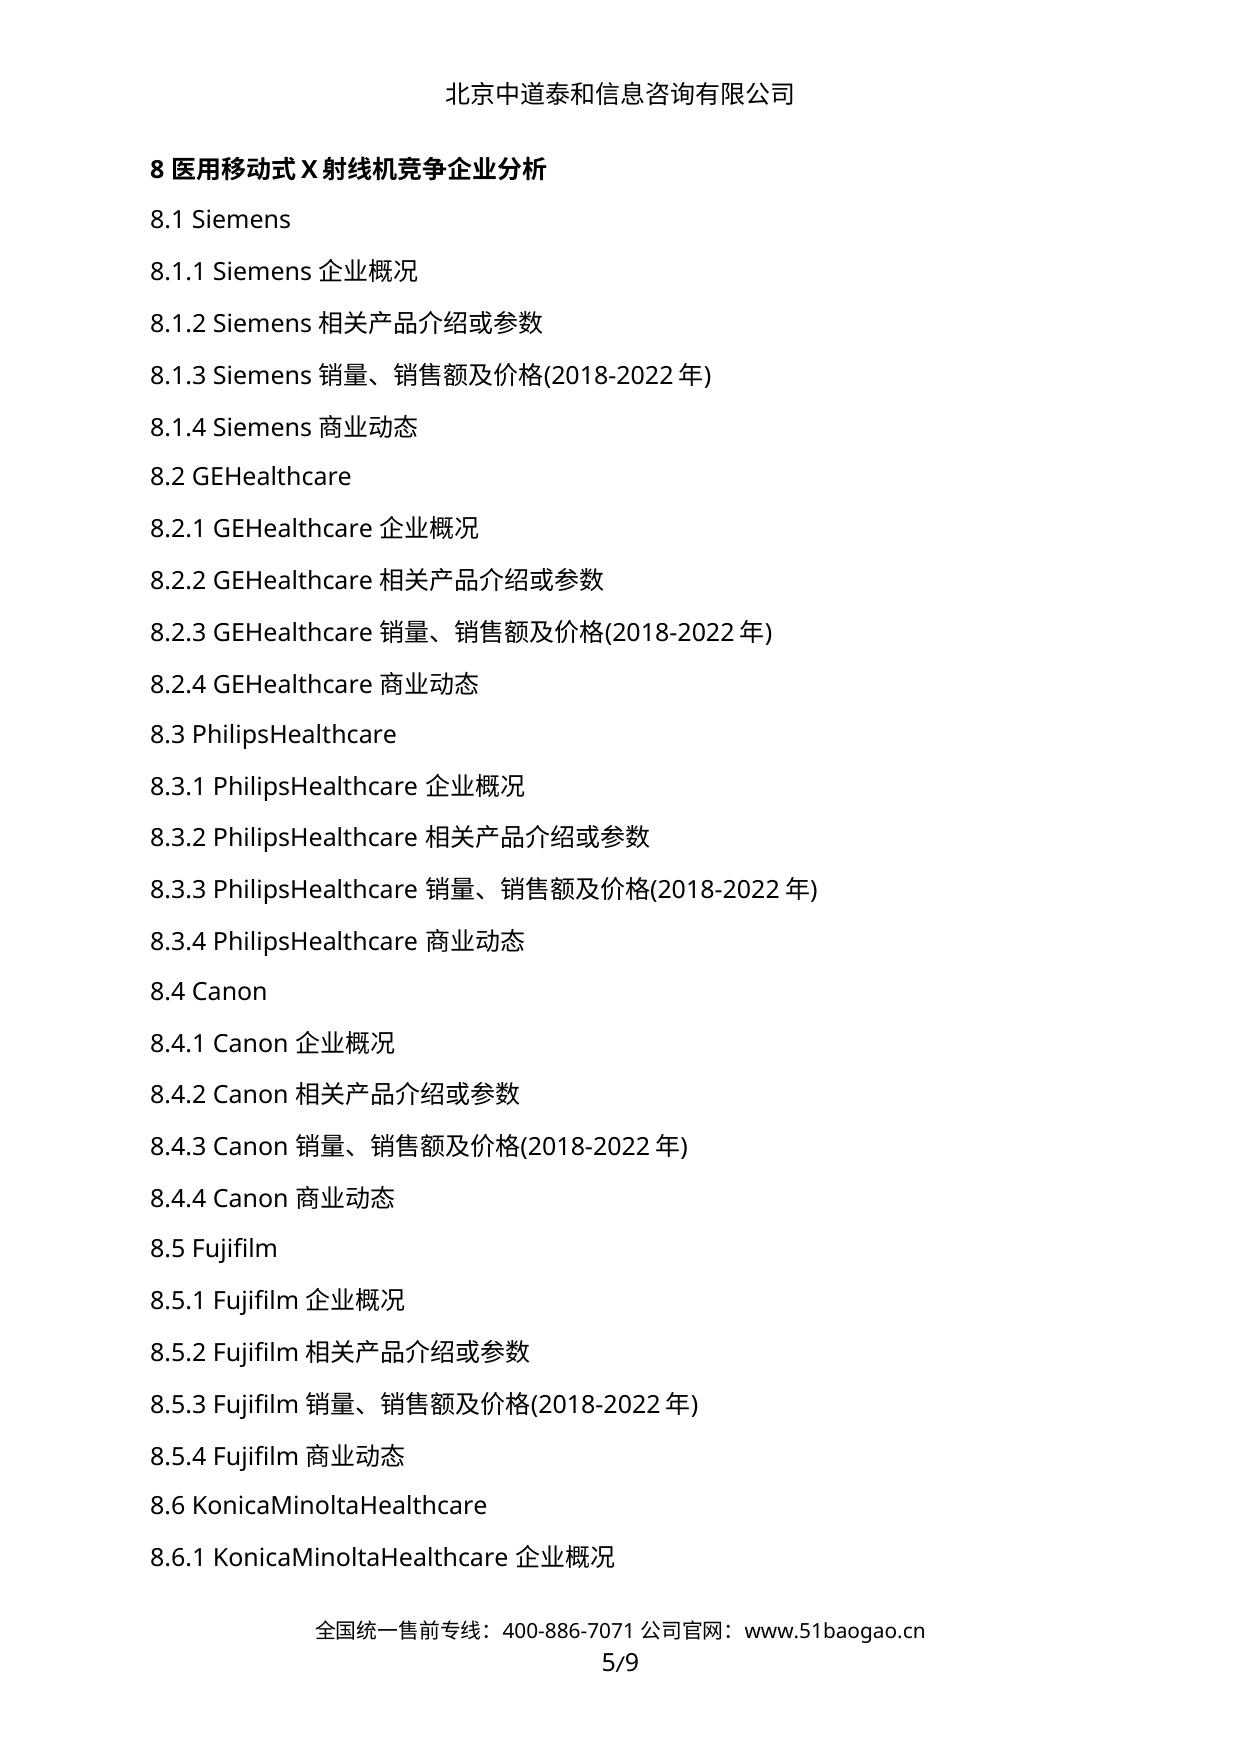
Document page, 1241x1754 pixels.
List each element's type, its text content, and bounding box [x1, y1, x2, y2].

text 8.3.1 PhilipsHealthcare 企业概况 [150, 766, 1090, 802]
text 8.3.4 PhilipsHealthcare 商业动态 [150, 922, 1090, 958]
text 8.5.3 Fujifilm 销量、销售额及价格(2018-2022年) [150, 1384, 1090, 1420]
text 8.6 KonicaMinoltaHealthcare [150, 1488, 1090, 1522]
text 8.3.2 PhilipsHealthcare 相关产品介绍或参数 [150, 818, 1090, 854]
text 8.2.2 GEHealthcare 相关产品介绍或参数 [150, 561, 1090, 597]
text 8.4.4 Canon 商业动态 [150, 1179, 1090, 1215]
text 8.4.3 Canon 销量、销售额及价格(2018-2022年) [150, 1127, 1090, 1163]
text 8.4.1 Canon 企业概况 [150, 1023, 1090, 1059]
text 8.5.1 Fujifilm 企业概况 [150, 1280, 1090, 1317]
text 8.2.1 GEHealthcare 企业概况 [150, 509, 1090, 545]
text 8.1.1 Siemens 企业概况 [150, 252, 1090, 288]
text 8.2 GEHealthcare [150, 459, 1090, 493]
text 8 医用移动式X射线机竞争企业分析 [150, 150, 1090, 186]
text 8.5.4 Fujifilm 商业动态 [150, 1436, 1090, 1472]
text 8.1.4 Siemens 商业动态 [150, 407, 1090, 443]
text 8.5 Fujifilm [150, 1231, 1090, 1265]
text 8.4.2 Canon 相关产品介绍或参数 [150, 1075, 1090, 1111]
text 8.2.3 GEHealthcare 销量、销售额及价格(2018-2022年) [150, 612, 1090, 649]
text 8.1.3 Siemens 销量、销售额及价格(2018-2022年) [150, 355, 1090, 392]
text 8.3.3 PhilipsHealthcare 销量、销售额及价格(2018-2022年) [150, 870, 1090, 906]
text 8.5.2 Fujifilm 相关产品介绍或参数 [150, 1332, 1090, 1368]
text 8.1.2 Siemens 相关产品介绍或参数 [150, 303, 1090, 340]
text 8.1 Siemens [150, 202, 1090, 236]
text 8.6.1 KonicaMinoltaHealthcare 企业概况 [150, 1537, 1090, 1574]
text 8.3 PhilipsHealthcare [150, 716, 1090, 750]
text 8.4 Canon [150, 973, 1090, 1007]
text 8.2.4 GEHealthcare 商业动态 [150, 664, 1090, 701]
